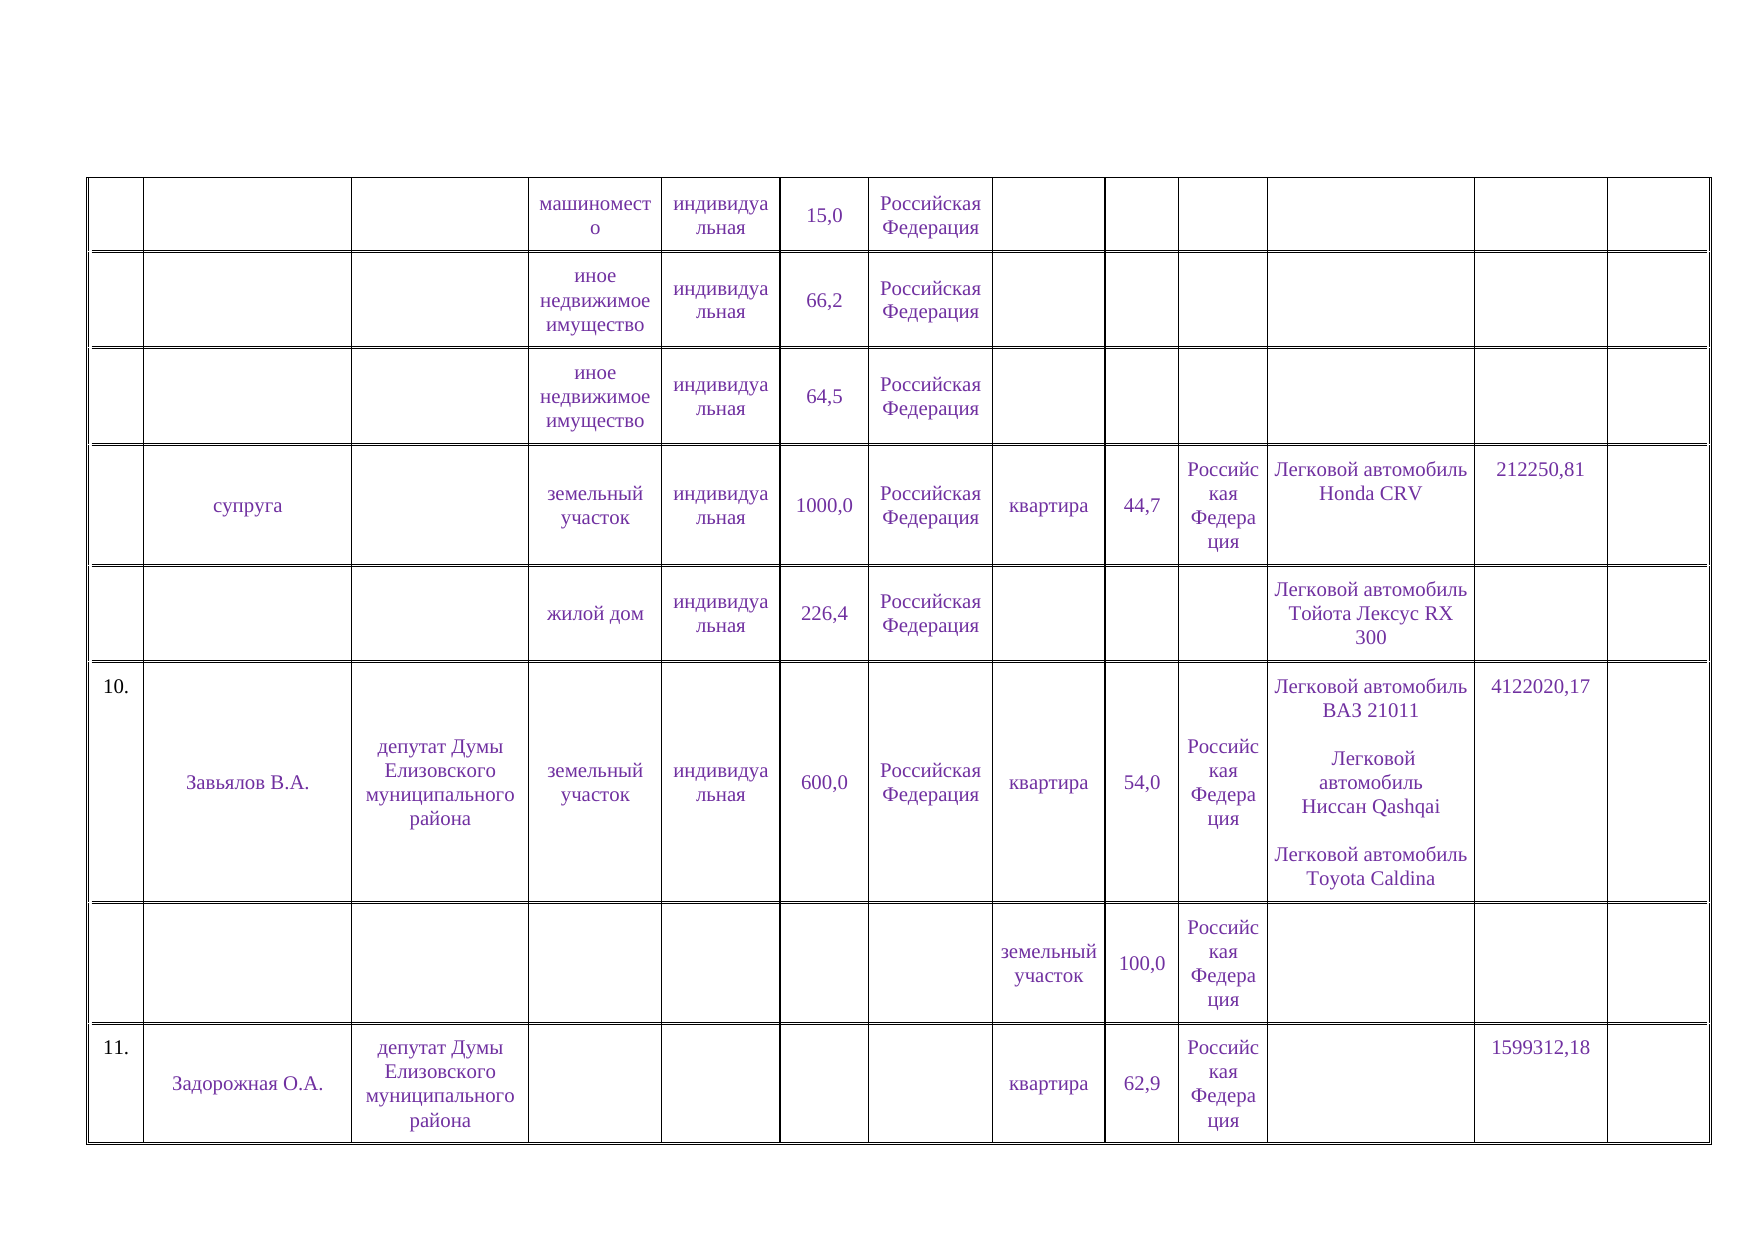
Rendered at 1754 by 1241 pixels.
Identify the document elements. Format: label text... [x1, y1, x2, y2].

table_cell [781, 904, 868, 1022]
table_cell Российская Федерация [1179, 446, 1267, 563]
table_cell [1268, 178, 1474, 250]
table_cell 64,5 [781, 349, 868, 443]
table_cell [1268, 349, 1474, 443]
table_cell индивидуальная [662, 349, 779, 443]
table_cell [1608, 901, 1710, 1022]
table_cell [529, 1025, 661, 1142]
table_cell [89, 250, 143, 346]
table_cell 1599312,18 [1475, 1025, 1607, 1142]
table_cell квартира [993, 1025, 1104, 1142]
table_cell [529, 904, 661, 1022]
table_cell [1179, 178, 1267, 250]
table_cell иное недвижимое имущество [529, 349, 661, 443]
table_cell земельный участок [993, 904, 1104, 1022]
table_cell индивидуальная [662, 567, 779, 660]
table_cell [1179, 567, 1267, 660]
table_cell [352, 567, 528, 660]
table_cell индивидуальная [662, 178, 779, 250]
table_cell депутат Думы Елизовского муниципального района [352, 1025, 528, 1142]
table_cell [993, 253, 1104, 346]
table_cell [1475, 253, 1607, 346]
table_cell Российская Федерация [869, 349, 992, 443]
table_cell [352, 446, 528, 563]
table_cell [1268, 904, 1474, 1022]
table_cell Российская Федерация [1179, 1025, 1267, 1142]
table_cell [869, 904, 992, 1022]
table_cell земельный участок [529, 663, 661, 901]
table_cell [1106, 178, 1178, 250]
table_cell 62,9 [1106, 1025, 1178, 1142]
table_cell [144, 253, 351, 346]
table_cell 1000,0 [781, 446, 868, 563]
table_cell индивидуальная [662, 446, 779, 563]
table_cell [1475, 567, 1607, 660]
table_cell [352, 904, 528, 1022]
table_cell Российская Федерация [1179, 663, 1267, 901]
table_cell [1608, 660, 1710, 901]
table_cell [869, 1025, 992, 1142]
table_cell [352, 253, 528, 346]
table_cell Российская Федерация [869, 663, 992, 901]
table_cell [1106, 253, 1178, 346]
table_cell иное недвижимое имущество [529, 253, 661, 346]
table_cell Российская Федерация [869, 253, 992, 346]
table_cell Задорожная О.А. [144, 1025, 351, 1142]
table_cell [1475, 904, 1607, 1022]
table_cell 66,2 [781, 253, 868, 346]
table_cell 15,0 [781, 178, 868, 250]
table_cell 10. [88, 660, 143, 901]
table_cell [662, 904, 779, 1022]
table_cell [352, 178, 528, 250]
table_cell индивидуальная [662, 253, 779, 346]
table_cell [1608, 250, 1709, 346]
table_cell [1608, 564, 1709, 660]
table_cell [88, 346, 143, 443]
table_cell [1106, 567, 1178, 660]
table_cell [1268, 253, 1474, 346]
table_cell Российская Федерация [869, 567, 992, 660]
table_cell земельный участок [529, 446, 661, 563]
table_cell [88, 443, 143, 563]
table_cell 212250,81 [1475, 446, 1607, 563]
table_cell [1608, 346, 1710, 443]
table_cell [144, 904, 351, 1022]
table_cell Легковой автомобиль Honda CRV [1268, 446, 1474, 563]
table_cell Российская Федерация [869, 446, 992, 563]
table_cell Российская Федерация [1179, 904, 1267, 1022]
table_cell [662, 1025, 779, 1142]
table_cell [1179, 349, 1267, 443]
table_cell квартира [993, 446, 1104, 563]
table_cell 100,0 [1106, 904, 1178, 1022]
table_cell 54,0 [1106, 663, 1178, 901]
table_cell [1608, 443, 1710, 563]
table_cell 600,0 [781, 663, 868, 901]
table_cell [144, 567, 351, 660]
table_cell машиноместо [529, 178, 661, 250]
table_cell индивидуальная [662, 663, 779, 901]
table_cell Легковой автомобиль Тойота Лексус RX 300 [1268, 567, 1474, 660]
table_cell 226,4 [781, 567, 868, 660]
table_cell 11. [89, 1022, 143, 1142]
table_cell [1179, 253, 1267, 346]
table_cell Завьялов В.А. [144, 663, 351, 901]
table_cell [1475, 349, 1607, 443]
table_cell [144, 178, 351, 250]
table_cell 44,7 [1106, 446, 1178, 563]
table_cell [89, 178, 143, 250]
table_cell Легковой автомобиль ВАЗ 21011 Легковой автомобиль Ниссан Qashqai Легковой автомобиль Toyota Caldina [1268, 663, 1474, 901]
table_cell депутат Думы Елизовского муниципального района [352, 663, 528, 901]
table_cell [993, 178, 1104, 250]
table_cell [869, 178, 992, 250]
table_cell [1268, 1025, 1474, 1142]
table_cell супруга [144, 446, 351, 563]
table_cell [1608, 178, 1709, 250]
table_cell жилой дом [529, 567, 661, 660]
table_cell [144, 349, 351, 443]
table_cell квартира [993, 663, 1104, 901]
table_cell [1106, 349, 1178, 443]
table_cell [781, 1025, 868, 1142]
table_cell [993, 567, 1104, 660]
table_cell [88, 901, 143, 1022]
table_cell [1608, 1022, 1709, 1142]
table_cell 4122020,17 [1475, 663, 1607, 901]
table_cell [89, 564, 143, 660]
table_cell [993, 349, 1104, 443]
table_cell [1475, 178, 1607, 250]
table_cell [352, 349, 528, 443]
